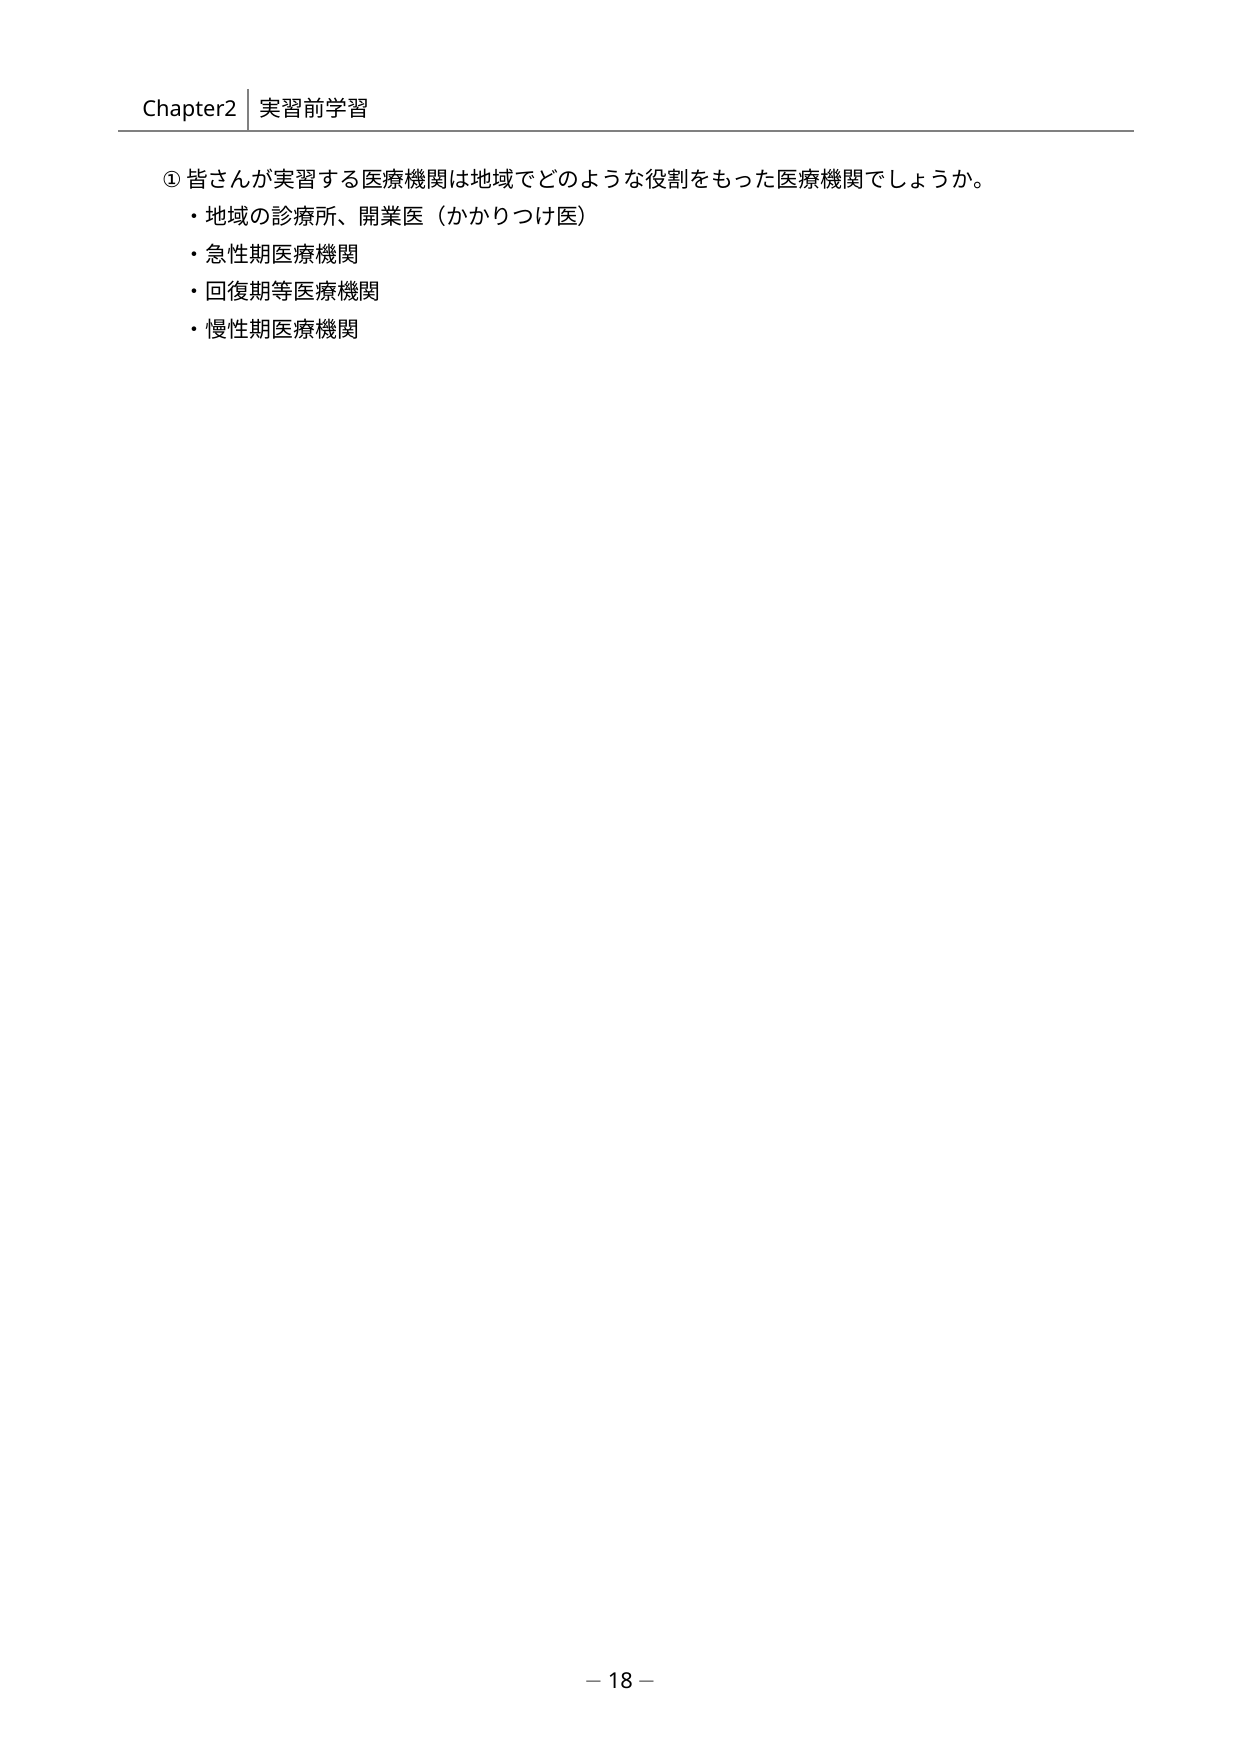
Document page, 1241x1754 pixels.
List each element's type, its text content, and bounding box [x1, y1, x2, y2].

text ・急性期医療機関 [162, 234, 1122, 271]
text ①皆さんが実習する医療機関は地域でどのような役割をもった医療機関でしょうか。 [140, 159, 1122, 196]
text ・慢性期医療機関 [162, 309, 1122, 346]
text ・地域の診療所、開業医（かかりつけ医） [162, 196, 1122, 234]
text ・回復期等医療機関 [162, 271, 1122, 309]
